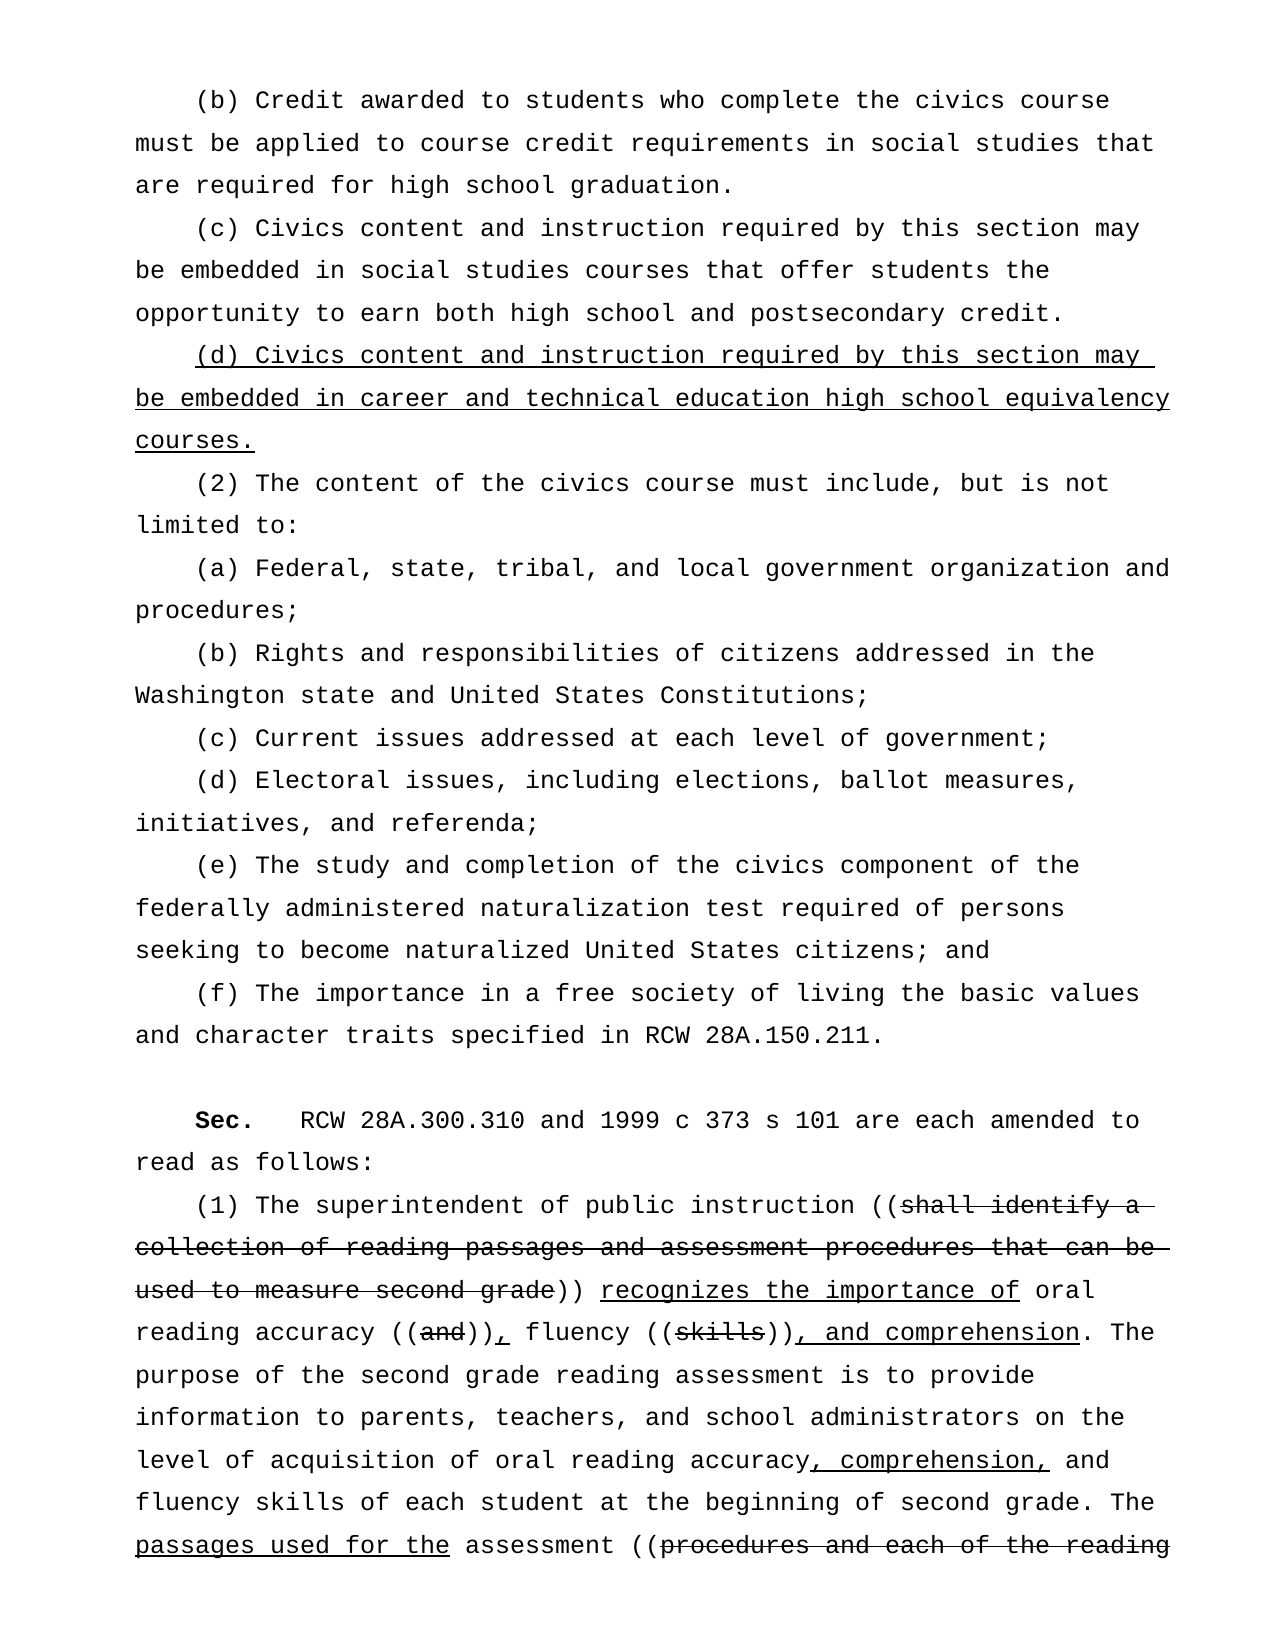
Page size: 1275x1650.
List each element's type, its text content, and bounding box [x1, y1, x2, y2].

text (c) Current issues addressed at each level of government; [135, 712, 1170, 755]
text (c) Civics content and instruction required by this section may be embedded in social studies courses that offer students the opportunity to earn both high school and postsecondary credit. [135, 202, 1170, 330]
text (f) The importance in a free society of living the basic values and character traits specified in RCW 28A.150.211. [135, 967, 1170, 1052]
text (b) Credit awarded to students who complete the civics course must be applied to course credit requirements in social studies that are required for high school graduation. [135, 75, 1170, 202]
text Sec. RCW 28A.300.310 and 1999 c 373 s 101 are each amended to read as follows: [135, 1094, 1170, 1179]
text (d) Civics content and instruction required by this section may be embedded in career and technical education high school equivalency courses. [135, 410, 1170, 457]
text (d) Electoral issues, including elections, ballot measures, initiatives, and referenda; [135, 755, 1170, 840]
text (e) The study and completion of the civics component of the federally administered naturalization test required of persons seeking to become naturalized United States citizens; and [135, 840, 1170, 967]
text (d) Civics content and instruction required by this section may be embedded in career and technical education high school equivalency courses. [135, 330, 1170, 409]
text (2) The content of the civics course must include, but is not limited to: [135, 457, 1170, 542]
text (a) Federal, state, tribal, and local government organization and procedures; [135, 542, 1170, 627]
text (b) Rights and responsibilities of citizens addressed in the Washington state and United States Constitutions; [135, 627, 1170, 712]
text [135, 1250, 1170, 1562]
